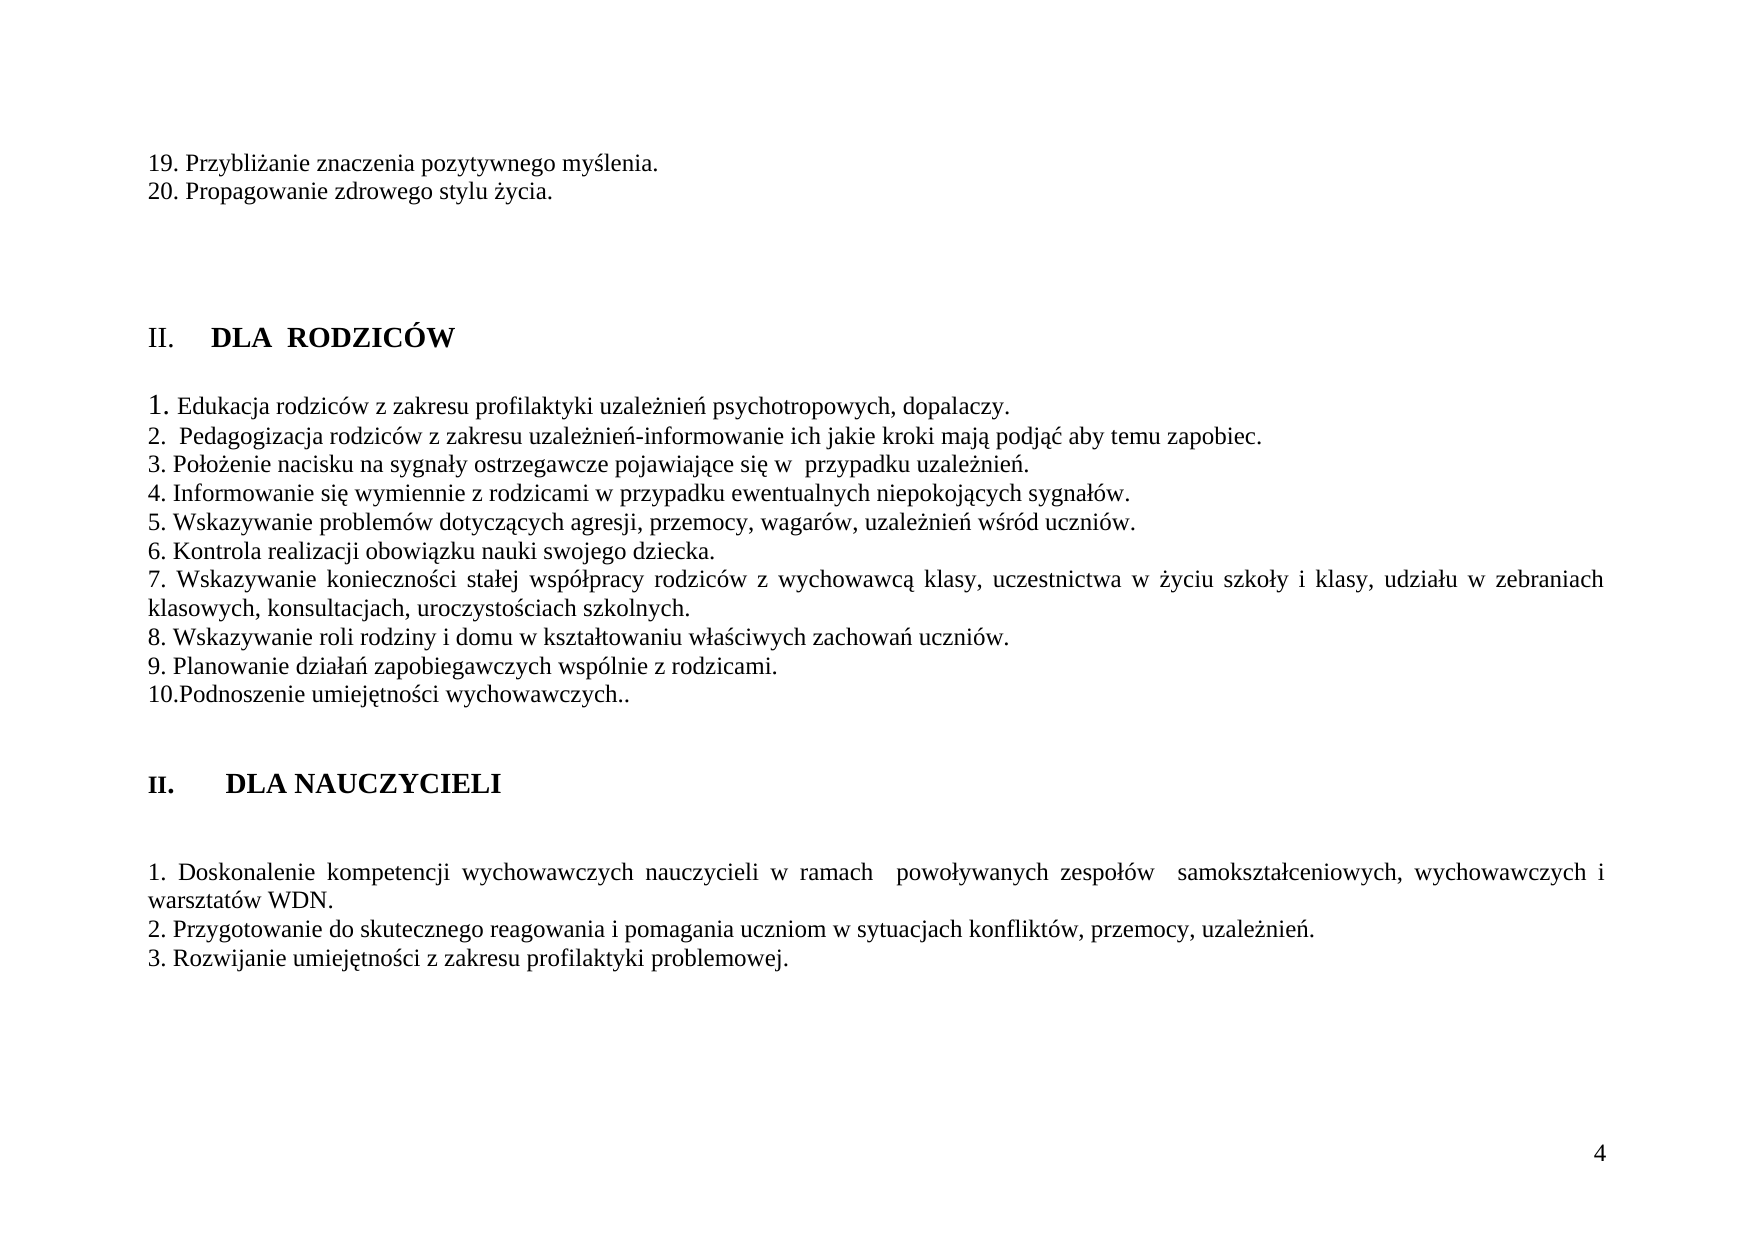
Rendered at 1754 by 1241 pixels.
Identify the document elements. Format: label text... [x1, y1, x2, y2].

text 1. Doskonalenie kompetencji wychowawczych nauczycieli w ramach powoływanych zespołów samokształceniowych, wychowawczych i warsztatów WDN. [148, 857, 1606, 914]
text 2. Pedagogizacja rodziców z zakresu uzależnień-informowanie ich jakie kroki mają podjąć aby temu zapobiec. [148, 421, 1606, 449]
text 3. Rozwijanie umiejętności z zakresu profilaktyki problemowej. [148, 943, 1606, 972]
text 3. Położenie nacisku na sygnały ostrzegawcze pojawiające się w przypadku uzależnień. [148, 449, 1606, 478]
text 5. Wskazywanie problemów dotyczących agresji, przemocy, wagarów, uzależnień wśród uczniów. [148, 507, 1606, 536]
text II. DLA RODZICÓW [148, 320, 1606, 354]
text 19. Przybliżanie znaczenia pozytywnego myślenia. [148, 148, 1606, 176]
text 8. Wskazywanie roli rodziny i domu w kształtowaniu właściwych zachowań uczniów. [148, 622, 1606, 651]
text 20. Propagowanie zdrowego stylu życia. [148, 176, 1606, 205]
text II. DLA NAUCZYCIELI [148, 766, 1606, 799]
text 7. Wskazywanie konieczności stałej współpracy rodziców z wychowawcą klasy, uczestnictwa w życiu szkoły i klasy, udziału w zebraniach klasowych, konsultacjach, uroczystościach szkolnych. [148, 564, 1606, 622]
text 10.Podnoszenie umiejętności wychowawczych.. [148, 679, 1606, 708]
text 1. Edukacja rodziców z zakresu profilaktyki uzależnień psychotropowych, dopalaczy. [148, 387, 1606, 421]
text 4. Informowanie się wymiennie z rodzicami w przypadku ewentualnych niepokojących sygnałów. [148, 478, 1606, 507]
text 2. Przygotowanie do skutecznego reagowania i pomagania uczniom w sytuacjach konfliktów, przemocy, uzależnień. [148, 914, 1606, 943]
text 9. Planowanie działań zapobiegawczych wspólnie z rodzicami. [148, 651, 1606, 679]
text 6. Kontrola realizacji obowiązku nauki swojego dziecka. [148, 536, 1606, 564]
